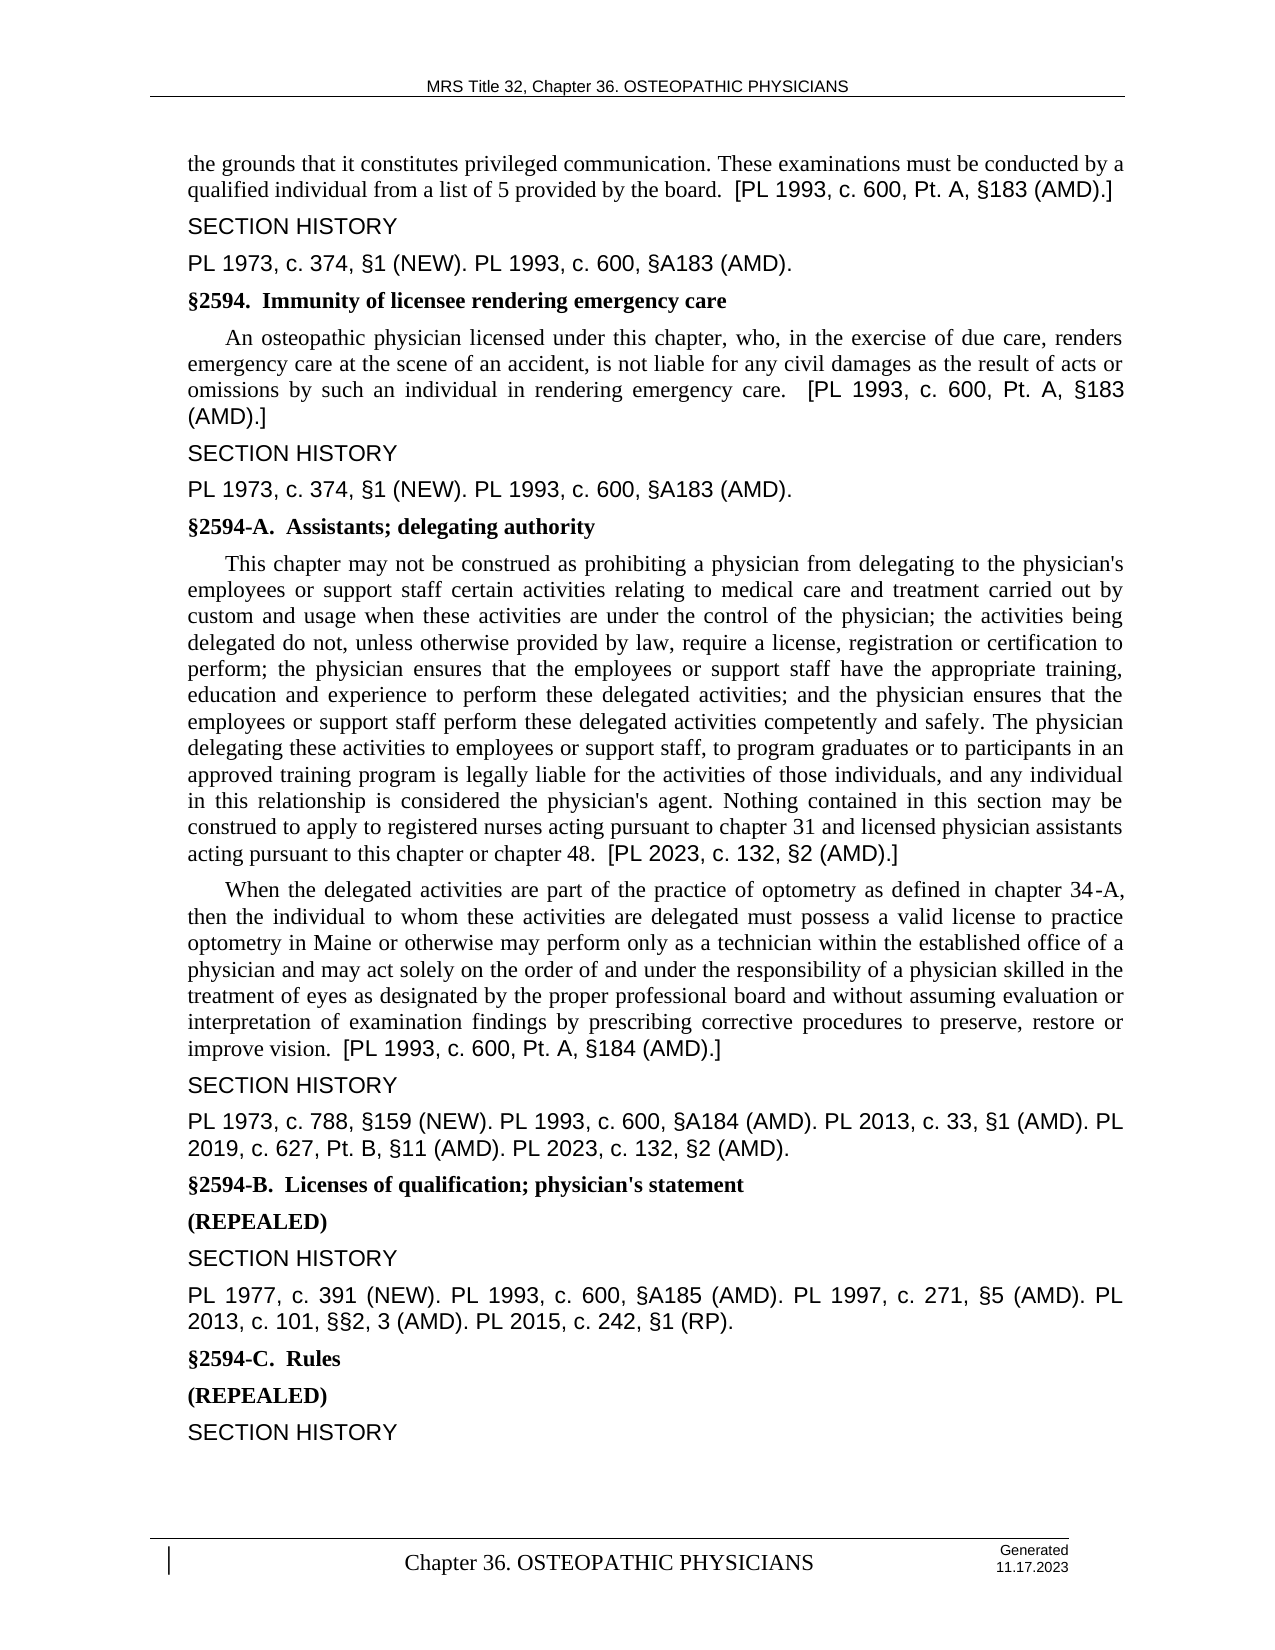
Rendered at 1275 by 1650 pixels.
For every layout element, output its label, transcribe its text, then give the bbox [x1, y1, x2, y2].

text An osteopathic physician licensed under this chapter, who, in the exercise of due care, renders emergency care at the scene of an accident, is not liable for any civil damages as the result of acts or omissions by such an individual in rendering emergency care. [PL 1993, c. 600, Pt. A, §183 (AMD).] [187, 323, 1125, 429]
text PL 1973, c. 374, §1 (NEW). PL 1993, c. 600, §A183 (AMD). [187, 250, 1125, 276]
text This chapter may not be construed as prohibiting a physician from delegating to the physician's employees or support staff certain activities relating to medical care and treatment carried out by custom and usage when these activities are under the control of the physician; the activities being delegated do not, unless otherwise provided by law, require a license, registration or certification to perform; the physician ensures that the employees or support staff have the appropriate training, education and experience to perform these delegated activities; and the physician ensures that the employees or support staff perform these delegated activities competently and safely. The physician delegating these activities to employees or support staff, to program graduates or to participants in an approved training program is legally liable for the activities of those individuals, and any individual in this relationship is considered the physician's agent. Nothing contained in this section may be construed to apply to registered nurses acting pursuant to chapter 31 and licensed physician assistants acting pursuant to this chapter or chapter 48. [PL 2023, c. 132, §2 (AMD).] [187, 550, 1125, 866]
text SECTION HISTORY [187, 439, 1125, 466]
text When the delegated activities are part of the practice of optometry as defined in chapter 34‑A, then the individual to whom these activities are delegated must possess a valid license to practice optometry in Maine or otherwise may perform only as a technician within the established office of a physician and may act solely on the order of and under the responsibility of a physician skilled in the treatment of eyes as designated by the proper professional board and without assuming evaluation or interpretation of examination findings by prescribing corrective procedures to preserve, restore or improve vision. [PL 1993, c. 600, Pt. A, §184 (AMD).] [187, 877, 1125, 1061]
text PL 1973, c. 374, §1 (NEW). PL 1993, c. 600, §A183 (AMD). [187, 476, 1125, 503]
text SECTION HISTORY [187, 213, 1125, 239]
text SECTION HISTORY [187, 1072, 1125, 1098]
text §2594. Immunity of licensee rendering emergency care [187, 287, 1125, 313]
text §2594-A. Assistants; delegating authority [187, 513, 1125, 539]
text SECTION HISTORY [187, 1418, 1125, 1445]
text §2594-B. Licenses of qualification; physician's statement [187, 1171, 1125, 1198]
text PL 1973, c. 788, §159 (NEW). PL 1993, c. 600, §A184 (AMD). PL 2013, c. 33, §1 (AMD). PL 2019, c. 627, Pt. B, §11 (AMD). PL 2023, c. 132, §2 (AMD). [187, 1108, 1125, 1161]
text §2594-C. Rules [187, 1345, 1125, 1371]
text (REPEALED) [187, 1208, 1125, 1234]
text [187, 150, 1125, 203]
text (REPEALED) [187, 1382, 1125, 1408]
text PL 1977, c. 391 (NEW). PL 1993, c. 600, §A185 (AMD). PL 1997, c. 271, §5 (AMD). PL 2013, c. 101, §§2, 3 (AMD). PL 2015, c. 242, §1 (RP). [187, 1282, 1125, 1334]
text SECTION HISTORY [187, 1245, 1125, 1271]
